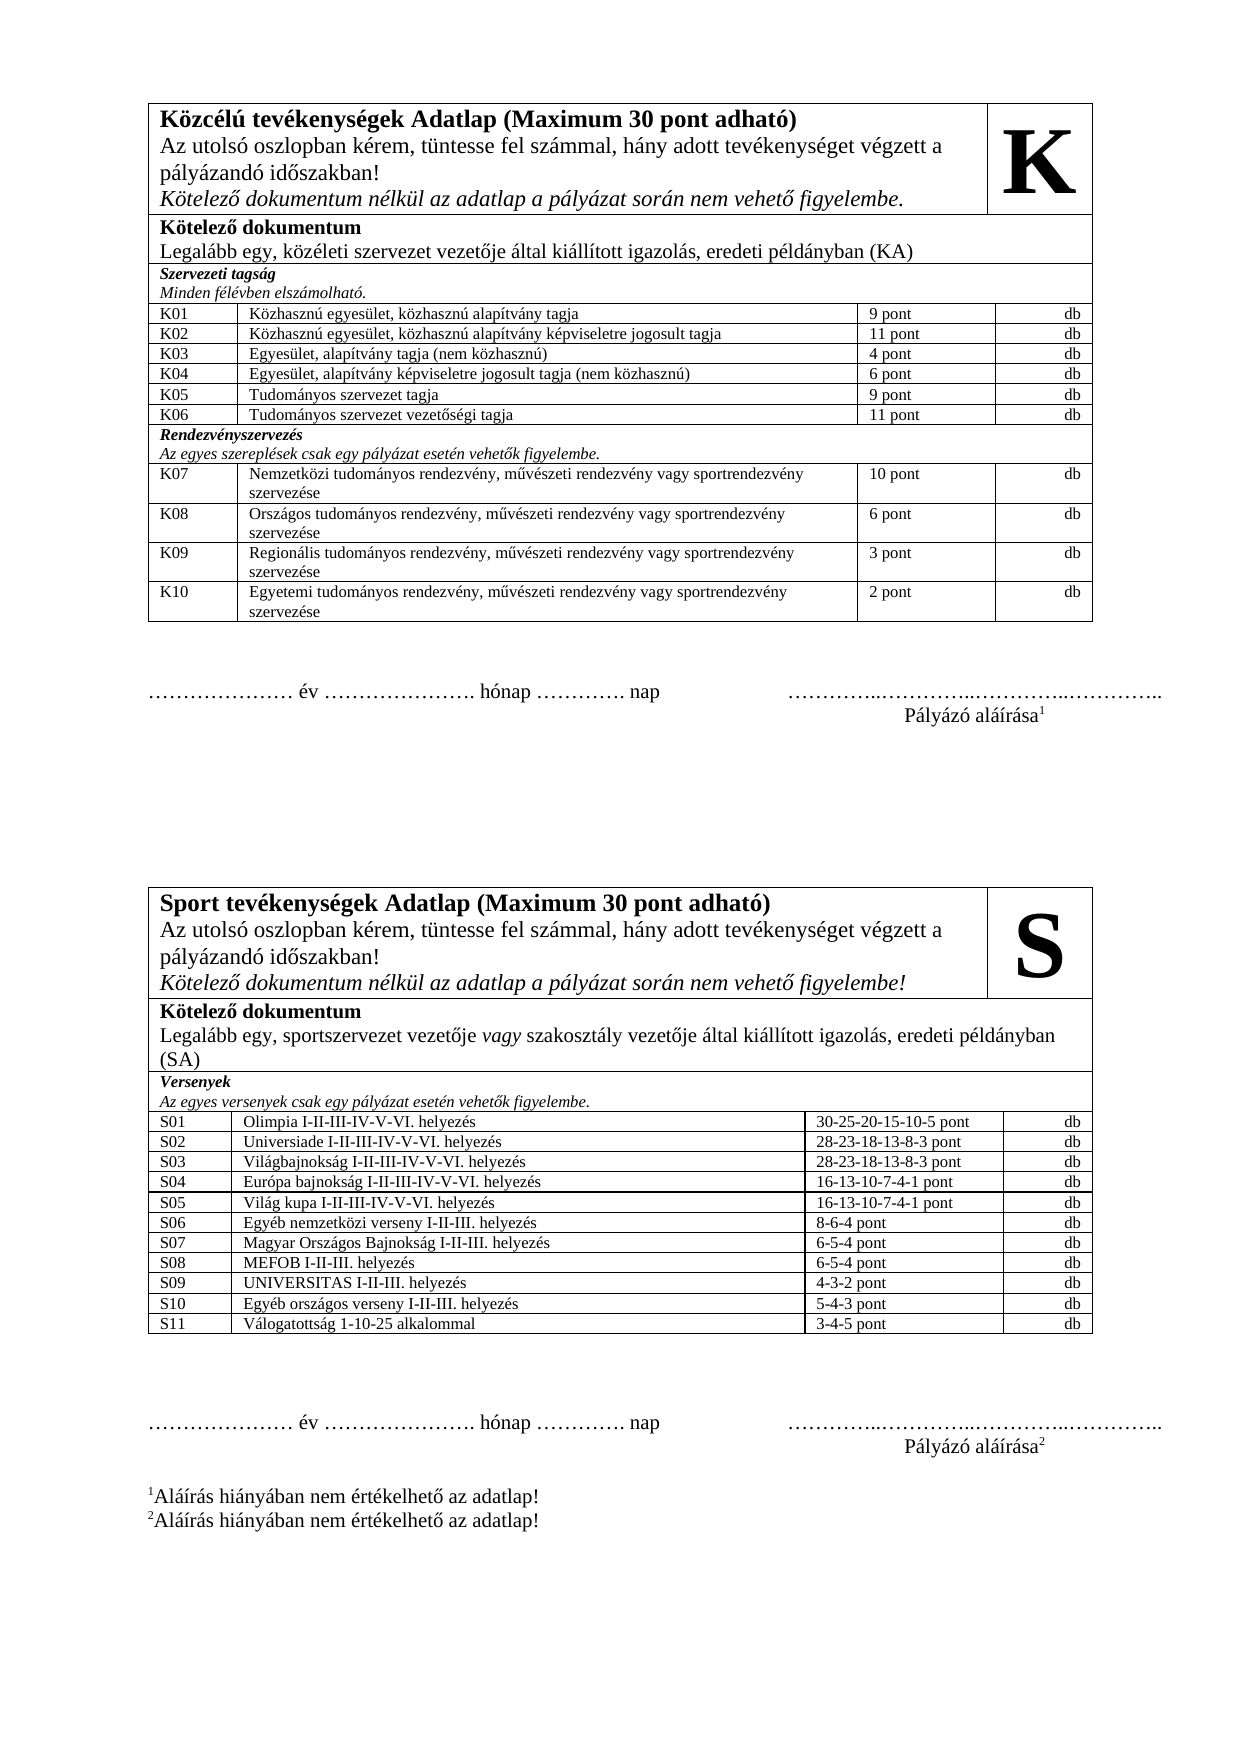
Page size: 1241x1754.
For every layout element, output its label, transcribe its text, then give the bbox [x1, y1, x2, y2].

table_cell 3 pont [858, 543, 995, 581]
table_cell 10 pont [858, 464, 995, 502]
table_cell S03 [149, 1152, 231, 1171]
table_cell S07 [149, 1233, 231, 1252]
table_cell db [1004, 1172, 1092, 1191]
table_cell db [996, 364, 1092, 383]
table_cell 4-3-2 pont [806, 1273, 1003, 1292]
table_cell db [996, 384, 1092, 403]
table_cell UNIVERSITAS I-II-III. helyezés [232, 1273, 804, 1292]
table_cell 3-4-5 pont [806, 1314, 1003, 1333]
table_cell Olimpia I-II-III-IV-V-VI. helyezés [232, 1112, 804, 1131]
table_cell db [1004, 1294, 1092, 1313]
table_cell 28-23-18-13-8-3 pont [806, 1152, 1003, 1171]
table_cell db [996, 543, 1092, 581]
table_cell db [1004, 1112, 1092, 1131]
table_cell S01 [149, 1112, 231, 1131]
table_cell K07 [149, 464, 237, 502]
table_cell K04 [149, 364, 237, 383]
table_cell Európa bajnokság I-II-III-IV-V-VI. helyezés [232, 1172, 804, 1191]
table_cell Világbajnokság I-II-III-IV-V-VI. helyezés [232, 1152, 804, 1171]
table_cell K09 [149, 543, 237, 581]
table_cell Universiade I-II-III-IV-V-VI. helyezés [232, 1132, 804, 1151]
text ………………… év …………………. hónap …………. nap …………..…………..…………..………….. Pályázó aláírása [148, 679, 1092, 727]
table_cell db [1004, 1253, 1092, 1272]
table_cell db [1004, 1314, 1092, 1333]
table_header Közcélú tevékenységek Adatlap (Maximum 30 pont adható) Az utolsó oszlopban kérem, tüntesse fel számmal, hány adott tevékenységet végzett a pályázandó időszakban! Kötelező dokumentum nélkül az adatlap a pályázat során nem vehető figyelembe. [149, 104, 987, 214]
table_cell Közhasznú egyesület, közhasznú alapítvány tagja [238, 304, 857, 323]
table_cell Tudományos szervezet tagja [238, 384, 857, 403]
table_cell S06 [149, 1213, 231, 1232]
table_cell 16-13-10-7-4-1 pont [806, 1193, 1003, 1212]
table_cell 4 pont [858, 344, 995, 363]
table_cell db [1004, 1273, 1092, 1292]
table_cell 6 pont [858, 364, 995, 383]
table_cell 9 pont [858, 384, 995, 403]
table_cell S04 [149, 1172, 231, 1191]
table_cell db [996, 324, 1092, 343]
table_cell Válogatottság 1-10-25 alkalommal [232, 1314, 804, 1333]
table_cell 28-23-18-13-8-3 pont [806, 1132, 1003, 1151]
table_cell 30-25-20-15-10-5 pont [806, 1112, 1003, 1131]
table_cell S11 [149, 1314, 231, 1333]
table_cell Országos tudományos rendezvény, művészeti rendezvény vagy sportrendezvény szervezése [238, 504, 857, 542]
table_cell S02 [149, 1132, 231, 1151]
table_cell 6-5-4 pont [806, 1233, 1003, 1252]
table_cell db [1004, 1193, 1092, 1212]
table_cell db [996, 405, 1092, 424]
table_cell Rendezvényszervezés Az egyes szereplések csak egy pályázat esetén vehetők figyelembe. [149, 425, 1092, 463]
text ………………… év …………………. hónap …………. nap …………..…………..…………..………….. Pályázó aláírása [148, 1410, 1092, 1458]
table_cell 5-4-3 pont [806, 1294, 1003, 1313]
table_cell Kötelező dokumentum Legalább egy, közéleti szervezet vezetője által kiállított igazolás, eredeti példányban (KA) [149, 215, 1092, 263]
table_cell Egyéb nemzetközi verseny I-II-III. helyezés [232, 1213, 804, 1232]
table_cell 6 pont [858, 504, 995, 542]
table_cell K06 [149, 405, 237, 424]
table_cell 11 pont [858, 405, 995, 424]
table_cell Regionális tudományos rendezvény, művészeti rendezvény vagy sportrendezvény szervezése [238, 543, 857, 581]
table_cell Egyetemi tudományos rendezvény, művészeti rendezvény vagy sportrendezvény szervezése [238, 582, 857, 621]
table_cell Közhasznú egyesület, közhasznú alapítvány képviseletre jogosult tagja [238, 324, 857, 343]
table_header K [988, 104, 1092, 214]
table_cell K03 [149, 344, 237, 363]
table_cell Nemzetközi tudományos rendezvény, művészeti rendezvény vagy sportrendezvény szervezése [238, 464, 857, 502]
table_cell 16-13-10-7-4-1 pont [806, 1172, 1003, 1191]
table_cell Versenyek Az egyes versenyek csak egy pályázat esetén vehetők figyelembe. [149, 1072, 1092, 1111]
table_cell db [1004, 1213, 1092, 1232]
table_cell 2 pont [858, 582, 995, 621]
table_cell K08 [149, 504, 237, 542]
table_header S [988, 888, 1092, 998]
table_cell Egyesület, alapítvány képviseletre jogosult tagja (nem közhasznú) [238, 364, 857, 383]
table_cell Kötelező dokumentum Legalább egy, sportszervezet vezetője vagy szakosztály vezetője által kiállított igazolás, eredeti példányban (SA) [149, 999, 1092, 1071]
table_cell S05 [149, 1193, 231, 1212]
table_cell S08 [149, 1253, 231, 1272]
table_cell db [996, 504, 1092, 542]
table_cell Egyéb országos verseny I-II-III. helyezés [232, 1294, 804, 1313]
table_cell Tudományos szervezet vezetőségi tagja [238, 405, 857, 424]
table_cell 11 pont [858, 324, 995, 343]
table_cell db [1004, 1132, 1092, 1151]
table_cell Magyar Országos Bajnokság I-II-III. helyezés [232, 1233, 804, 1252]
table_cell K05 [149, 384, 237, 403]
table_cell db [996, 304, 1092, 323]
table_cell db [996, 344, 1092, 363]
table_cell K10 [149, 582, 237, 621]
table_cell db [1004, 1233, 1092, 1252]
table_cell db [996, 464, 1092, 502]
table_cell Egyesület, alapítvány tagja (nem közhasznú) [238, 344, 857, 363]
table_cell db [996, 582, 1092, 621]
table_cell 6-5-4 pont [806, 1253, 1003, 1272]
table_cell 8-6-4 pont [806, 1213, 1003, 1232]
table_header Sport tevékenységek Adatlap (Maximum 30 pont adható) Az utolsó oszlopban kérem, tüntesse fel számmal, hány adott tevékenységet végzett a pályázandó időszakban! Kötelező dokumentum nélkül az adatlap a pályázat során nem vehető figyelembe! [149, 888, 987, 998]
table_cell Világ kupa I-II-III-IV-V-VI. helyezés [232, 1193, 804, 1212]
table_cell S10 [149, 1294, 231, 1313]
table_cell 9 pont [858, 304, 995, 323]
table_cell K02 [149, 324, 237, 343]
table_cell S09 [149, 1273, 231, 1292]
table_cell db [1004, 1152, 1092, 1171]
table_cell K01 [149, 304, 237, 323]
table_cell Szervezeti tagság Minden félévben elszámolható. [149, 264, 1092, 302]
table_cell MEFOB I-II-III. helyezés [232, 1253, 804, 1272]
